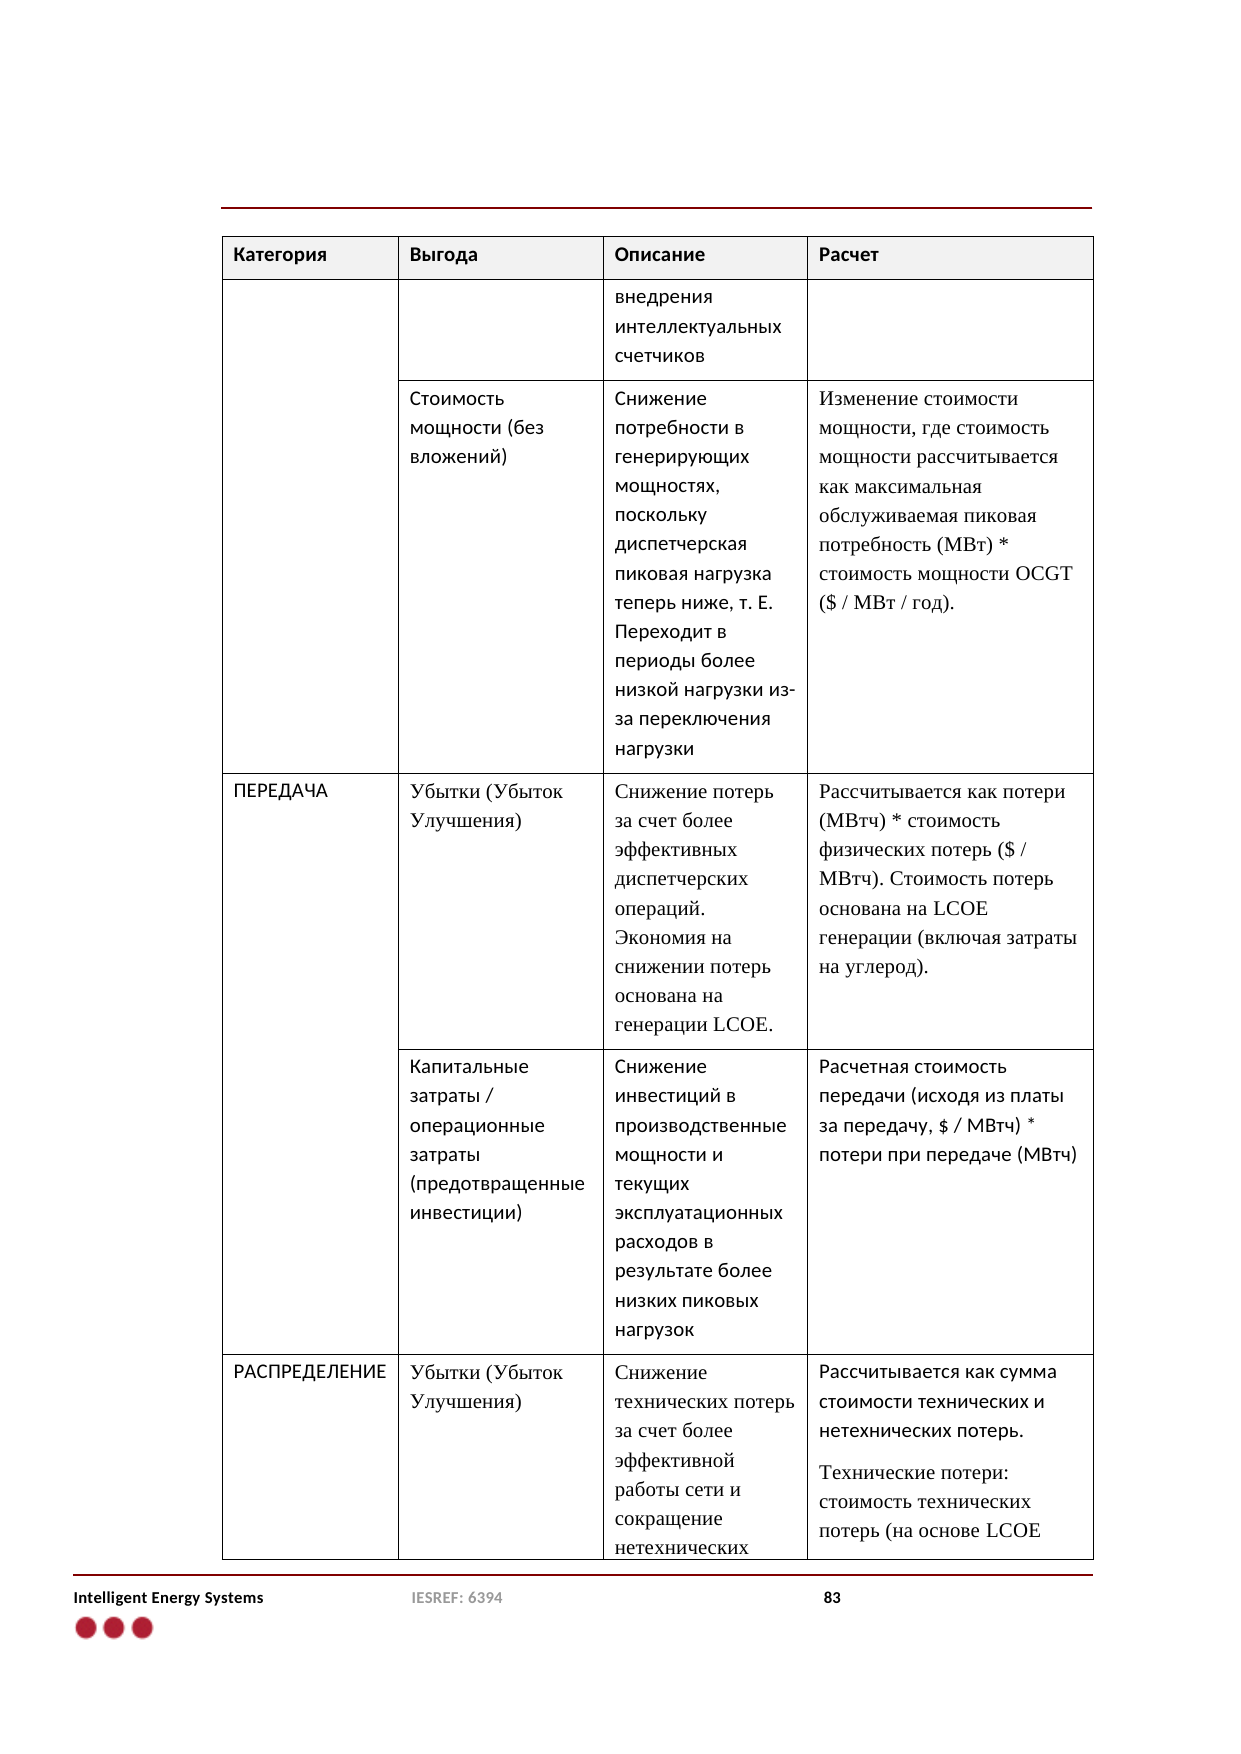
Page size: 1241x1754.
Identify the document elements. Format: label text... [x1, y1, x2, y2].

table_cell Снижение инвестиций в производственные мощности и текущих эксплуатационных расходов в результате более низких пиковых нагрузок [604, 1050, 807, 1354]
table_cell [808, 280, 1093, 380]
table_header Выгода [399, 237, 603, 279]
table_cell Стоимость мощности (без вложений) [399, 381, 603, 773]
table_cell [808, 1355, 1093, 1559]
table_cell РАСПРЕДЕЛЕНИЕ [223, 1355, 398, 1559]
table_cell Изменение стоимости мощности, где стоимость мощности рассчитывается как максимальная обслуживаемая пиковая потребность (МВт) * стоимость мощности OCGT ($ / МВт / год). [808, 381, 1093, 773]
picture [73, 1614, 157, 1643]
table_cell Рассчитывается как потери (МВтч) * стоимость физических потерь ($ / МВтч). Стоимость потерь основана на LCOE генерации (включая затраты на углерод). [808, 774, 1093, 1049]
table_cell Убытки (Убыток Улучшения) [399, 1355, 603, 1559]
table_cell Убытки (Убыток Улучшения) [399, 774, 603, 1049]
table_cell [604, 280, 807, 380]
table_header Расчет [808, 237, 1093, 279]
table_cell Снижение потребности в генерирующих мощностях, поскольку диспетчерская пиковая нагрузка теперь ниже, т. Е. Переходит в периоды более низкой нагрузки из-за переключения нагрузки [604, 381, 807, 773]
table_cell Снижение потерь за счет более эффективных диспетчерских операций. Экономия на снижении потерь основана на генерации LCOE. [604, 774, 807, 1049]
table_cell Расчетная стоимость передачи (исходя из платы за передачу, $ / МВтч) * потери при передаче (МВтч) [808, 1050, 1093, 1354]
table_header Категория [223, 237, 398, 279]
table_cell ПЕРЕДАЧА [223, 774, 398, 1354]
table_header Описание [604, 237, 807, 279]
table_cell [399, 280, 603, 380]
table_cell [604, 1355, 807, 1559]
table_cell Капитальные затраты / операционные затраты (предотвращенные инвестиции) [399, 1050, 603, 1354]
